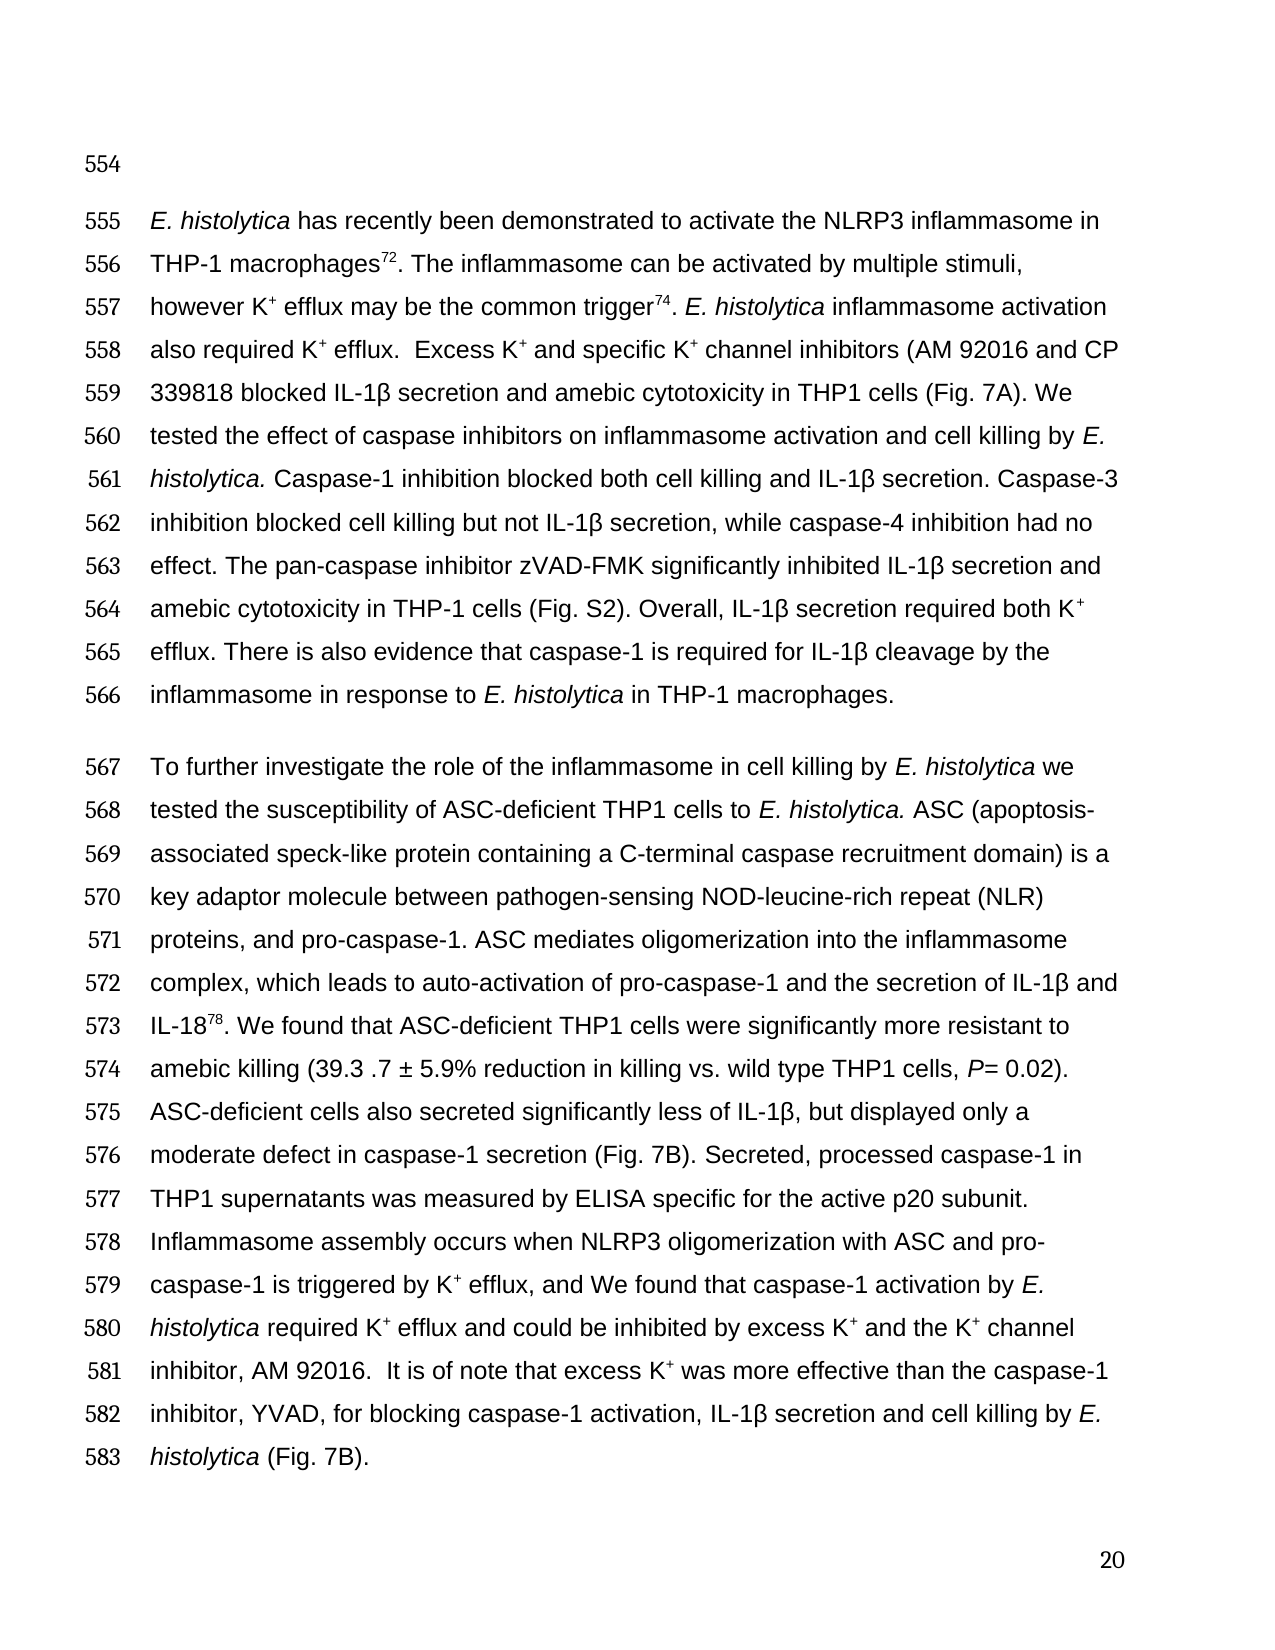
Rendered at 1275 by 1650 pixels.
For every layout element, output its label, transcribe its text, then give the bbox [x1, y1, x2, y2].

text To further investigate the role of the inflammasome in cell killing by E. histolytica we tested the susceptibility of ASC-deficient THP1 cells to E. histolytica. ASC (apoptosis-associated speck-like protein containing a C-terminal caspase recruitment domain) is a key adaptor molecule between pathogen-sensing NOD-leucine-rich repeat (NLR) proteins, and pro-caspase-1. ASC mediates oligomerization into the inflammasome complex, which leads to auto-activation of pro-caspase-1 and the secretion of IL-1β and IL-1878. We found that ASC-deficient THP1 cells were significantly more resistant to amebic killing (39.3 .7 ± 5.9% reduction in killing vs. wild type THP1 cells, P= 0.02). ASC-deficient cells also secreted significantly less of IL-1β, but displayed only a moderate defect in caspase-1 secretion (Fig. 7B). Secreted, processed caspase-1 in THP1 supernatants was measured by ELISA specific for the active p20 subunit. Inflammasome assembly occurs when NLRP3 oligomerization with ASC and pro-caspase-1 is triggered by K+ efflux, and We found that caspase-1 activation by E. histolytica required K+ efflux and could be inhibited by excess K+ and the K+ channel inhibitor, AM 92016. It is of note that excess K+ was more effective than the caspase-1 inhibitor, YVAD, for blocking caspase-1 activation, IL-1β secretion and cell killing by E. histolytica (Fig. 7B). [150, 752, 1125, 1471]
text E. histolytica has recently been demonstrated to activate the NLRP3 inflammasome in THP-1 macrophages72. The inflammasome can be activated by multiple stimuli, however K+ efflux may be the common trigger74. E. histolytica inflammasome activation also required K+ efflux. Excess K+ and specific K+ channel inhibitors (AM 92016 and CP 339818 blocked IL-1β secretion and amebic cytotoxicity in THP1 cells (Fig. 7A). We tested the effect of caspase inhibitors on inflammasome activation and cell killing by E. histolytica. Caspase-1 inhibition blocked both cell killing and IL-1β secretion. Caspase-3 inhibition blocked cell killing but not IL-1β secretion, while caspase-4 inhibition had no effect. The pan-caspase inhibitor zVAD-FMK significantly inhibited IL-1β secretion and amebic cytotoxicity in THP-1 cells (Fig. S2). Overall, IL-1β secretion required both K+ efflux. There is also evidence that caspase-1 is required for IL-1β cleavage by the inflammasome in response to E. histolytica in THP-1 macrophages. [150, 206, 1125, 709]
